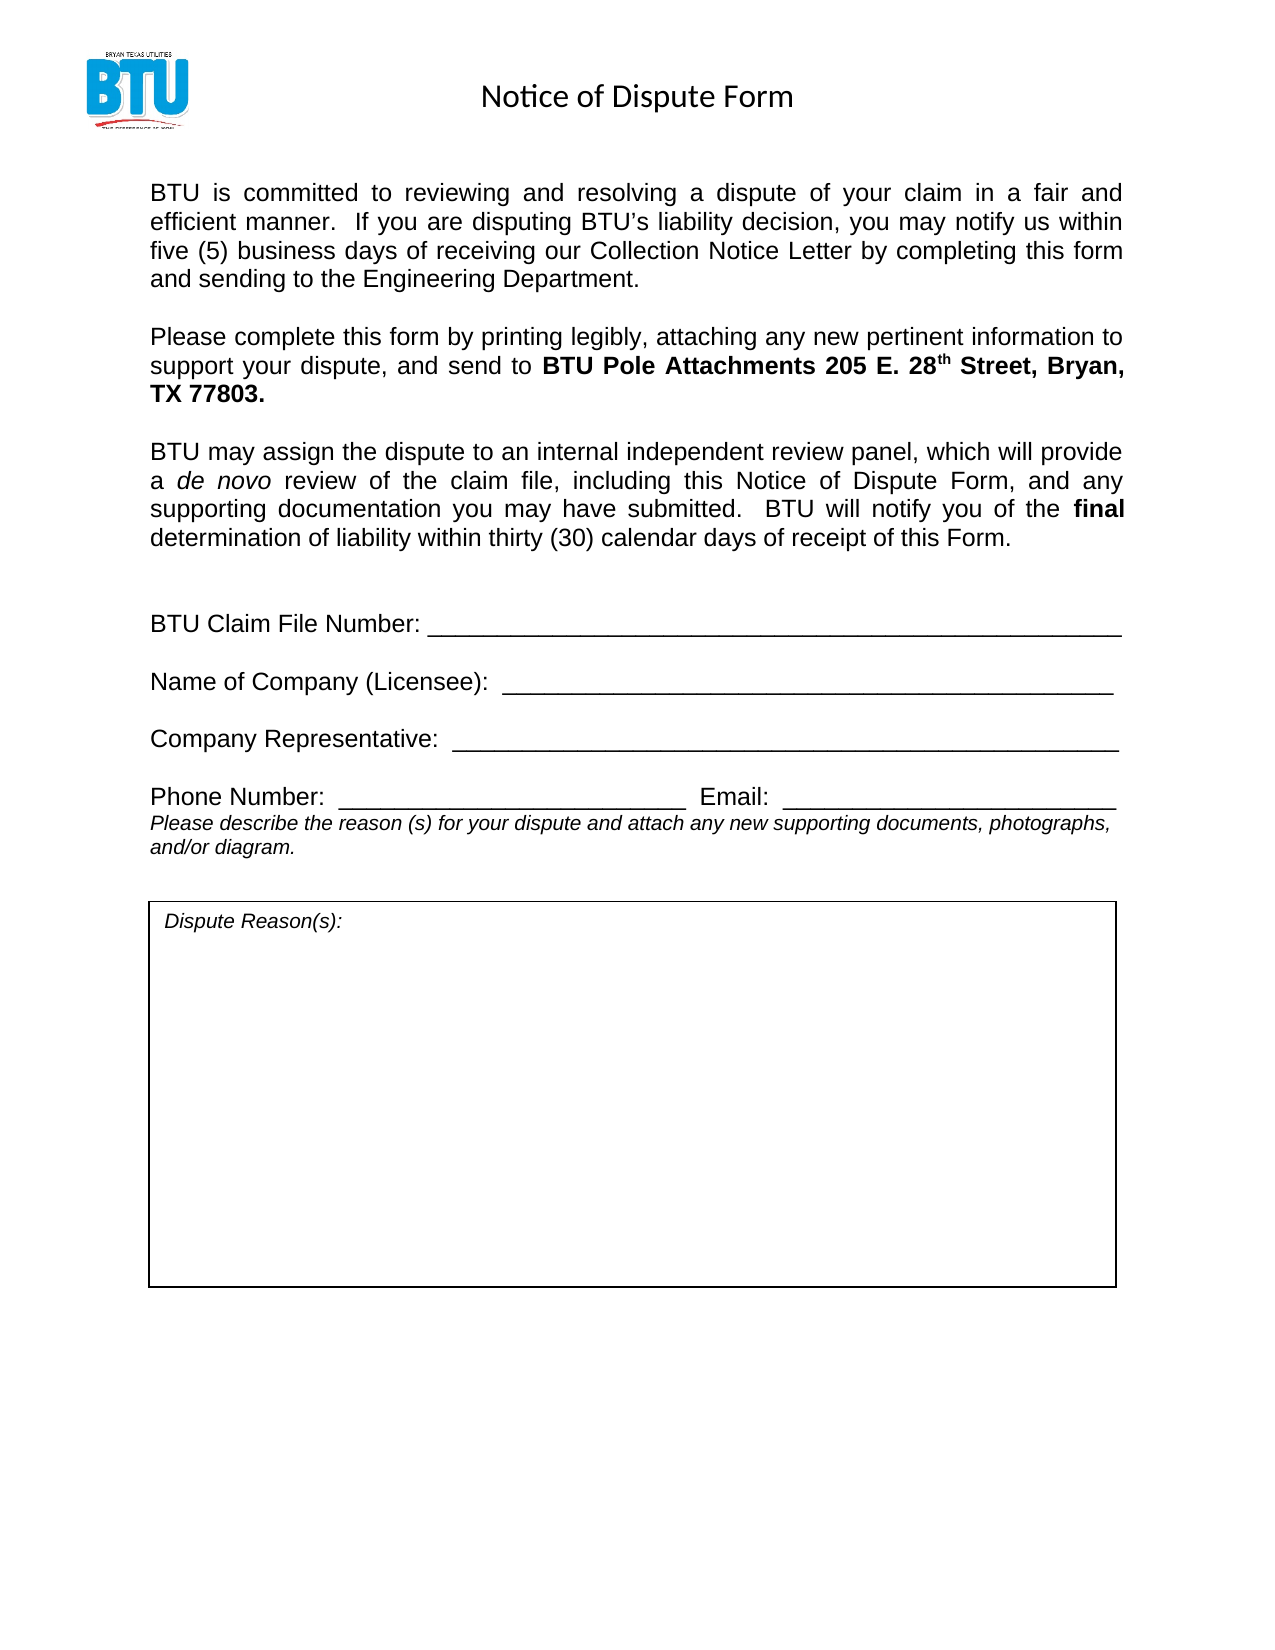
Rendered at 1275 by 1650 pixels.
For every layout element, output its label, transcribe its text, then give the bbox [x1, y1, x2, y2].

picture [85, 50, 189, 128]
text Please complete this form by printing legibly, attaching any new pertinent information to support your dispute, and send to BTU Pole Attachments 205 E. 28th Street, Bryan, TX 77803. [150, 322, 1125, 408]
text BTU may assign the dispute to an internal independent review panel, which will provide a de novo review of the claim file, including this Notice of Dispute Form, and any supporting documentation you may have submitted. BTU will notify you of the final determination of liability within thirty (30) calendar days of receipt of this Form. [150, 437, 1125, 552]
text Company Representative: ________________________________________________ [150, 724, 1125, 753]
picture [100, 72, 107, 81]
text BTU is committed to reviewing and resolving a dispute of your claim in a fair and efficient manner. If you are disputing BTU’s liability decision, you may notify us within five (5) business days of receiving our Collection Notice Letter by completing this form and sending to the Engineering Department. [150, 178, 1125, 293]
text Please describe the reason (s) for your dispute and attach any new supporting documents, photographs, and/or diagram. [150, 811, 1125, 858]
picture [100, 94, 107, 103]
text BTU Claim File Number: __________________________________________________ [150, 609, 1125, 638]
text Phone Number: _________________________ Email: ________________________ [150, 782, 1125, 811]
text Name of Company (Licensee): ____________________________________________ [150, 667, 1125, 696]
